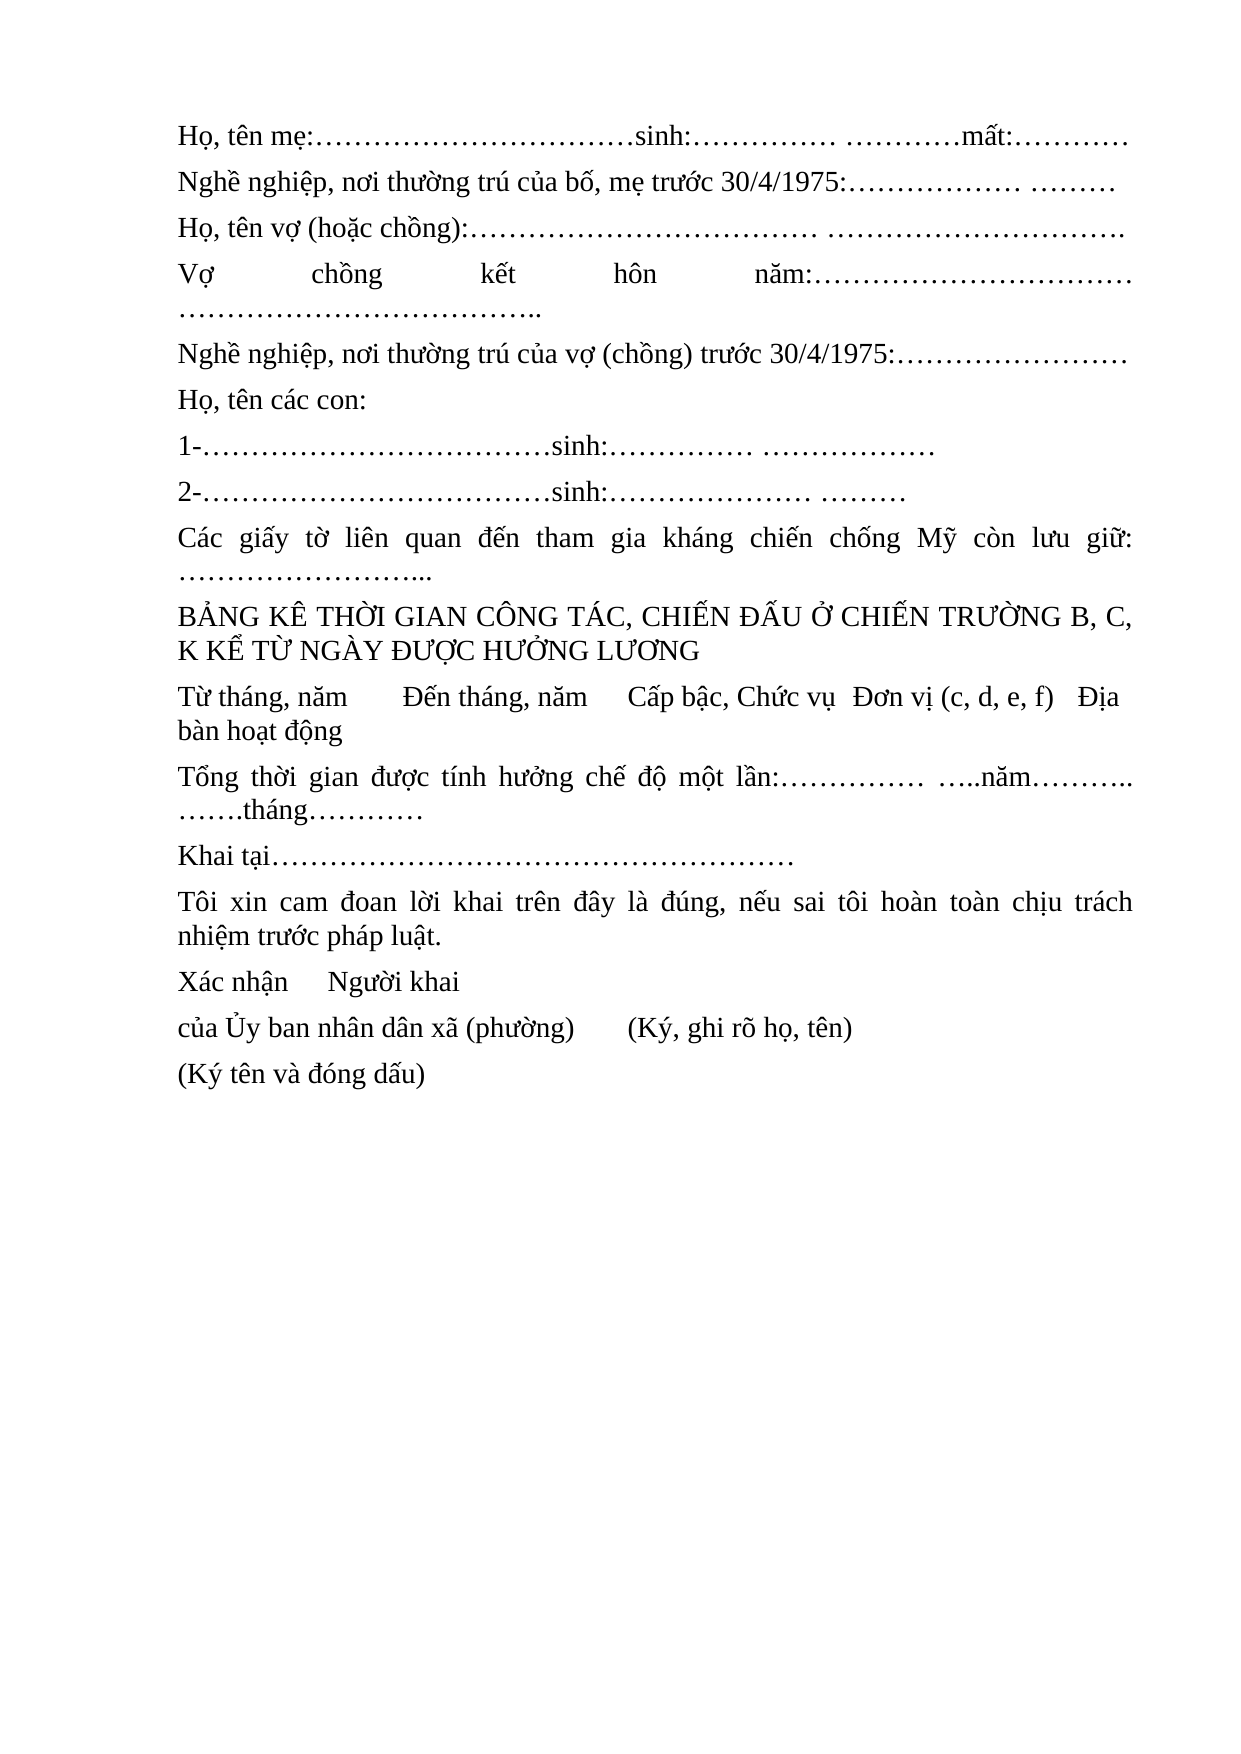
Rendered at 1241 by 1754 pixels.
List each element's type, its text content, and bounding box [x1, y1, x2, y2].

text của Ủy ban nhân dân xã (phường) (Ký, ghi rõ họ, tên) [177, 1010, 1134, 1043]
text Họ, tên vợ (hoặc chồng):……………………………… …………………………. [177, 210, 1134, 244]
text Họ, tên mẹ:……………………………sinh:…………… …………mất:………… [177, 118, 1134, 152]
text Tổng thời gian được tính hưởng chế độ một lần:…………… …..năm………..…….tháng………… [177, 759, 1134, 826]
text Từ tháng, năm Đến tháng, năm Cấp bậc, Chức vụ Đơn vị (c, d, e, f) Địa bàn hoạt động [177, 679, 1134, 746]
text 2-………………………………sinh:………………… ……… [177, 474, 1134, 507]
text Xác nhận Người khai [177, 964, 1134, 997]
text Các giấy tờ liên quan đến tham gia kháng chiến chống Mỹ còn lưu giữ:……………………... [177, 520, 1134, 587]
text 1-………………………………sinh:…………… ……………… [177, 428, 1134, 461]
text BẢNG KÊ THỜI GIAN CÔNG TÁC, CHIẾN ĐẤU Ở CHIẾN TRƯỜNG B, C, K KỂ TỪ NGÀY ĐƯỢC HƯỞNG LƯƠNG [177, 599, 1134, 667]
text (Ký tên và đóng dấu) [177, 1056, 1134, 1089]
text Nghề nghiệp, nơi thường trú của bố, mẹ trước 30/4/1975:……………… ……… [177, 164, 1134, 198]
text Tôi xin cam đoan lời khai trên đây là đúng, nếu sai tôi hoàn toàn chịu trách nhiệm trước pháp luật. [177, 884, 1134, 951]
text Khai tại……………………………………………… [177, 838, 1134, 872]
text Họ, tên các con: [177, 382, 1134, 415]
text Nghề nghiệp, nơi thường trú của vợ (chồng) trước 30/4/1975:…………………… [177, 336, 1134, 369]
text Vợ chồng kết hôn năm:…………………………… ……………………………….. [177, 256, 1134, 323]
